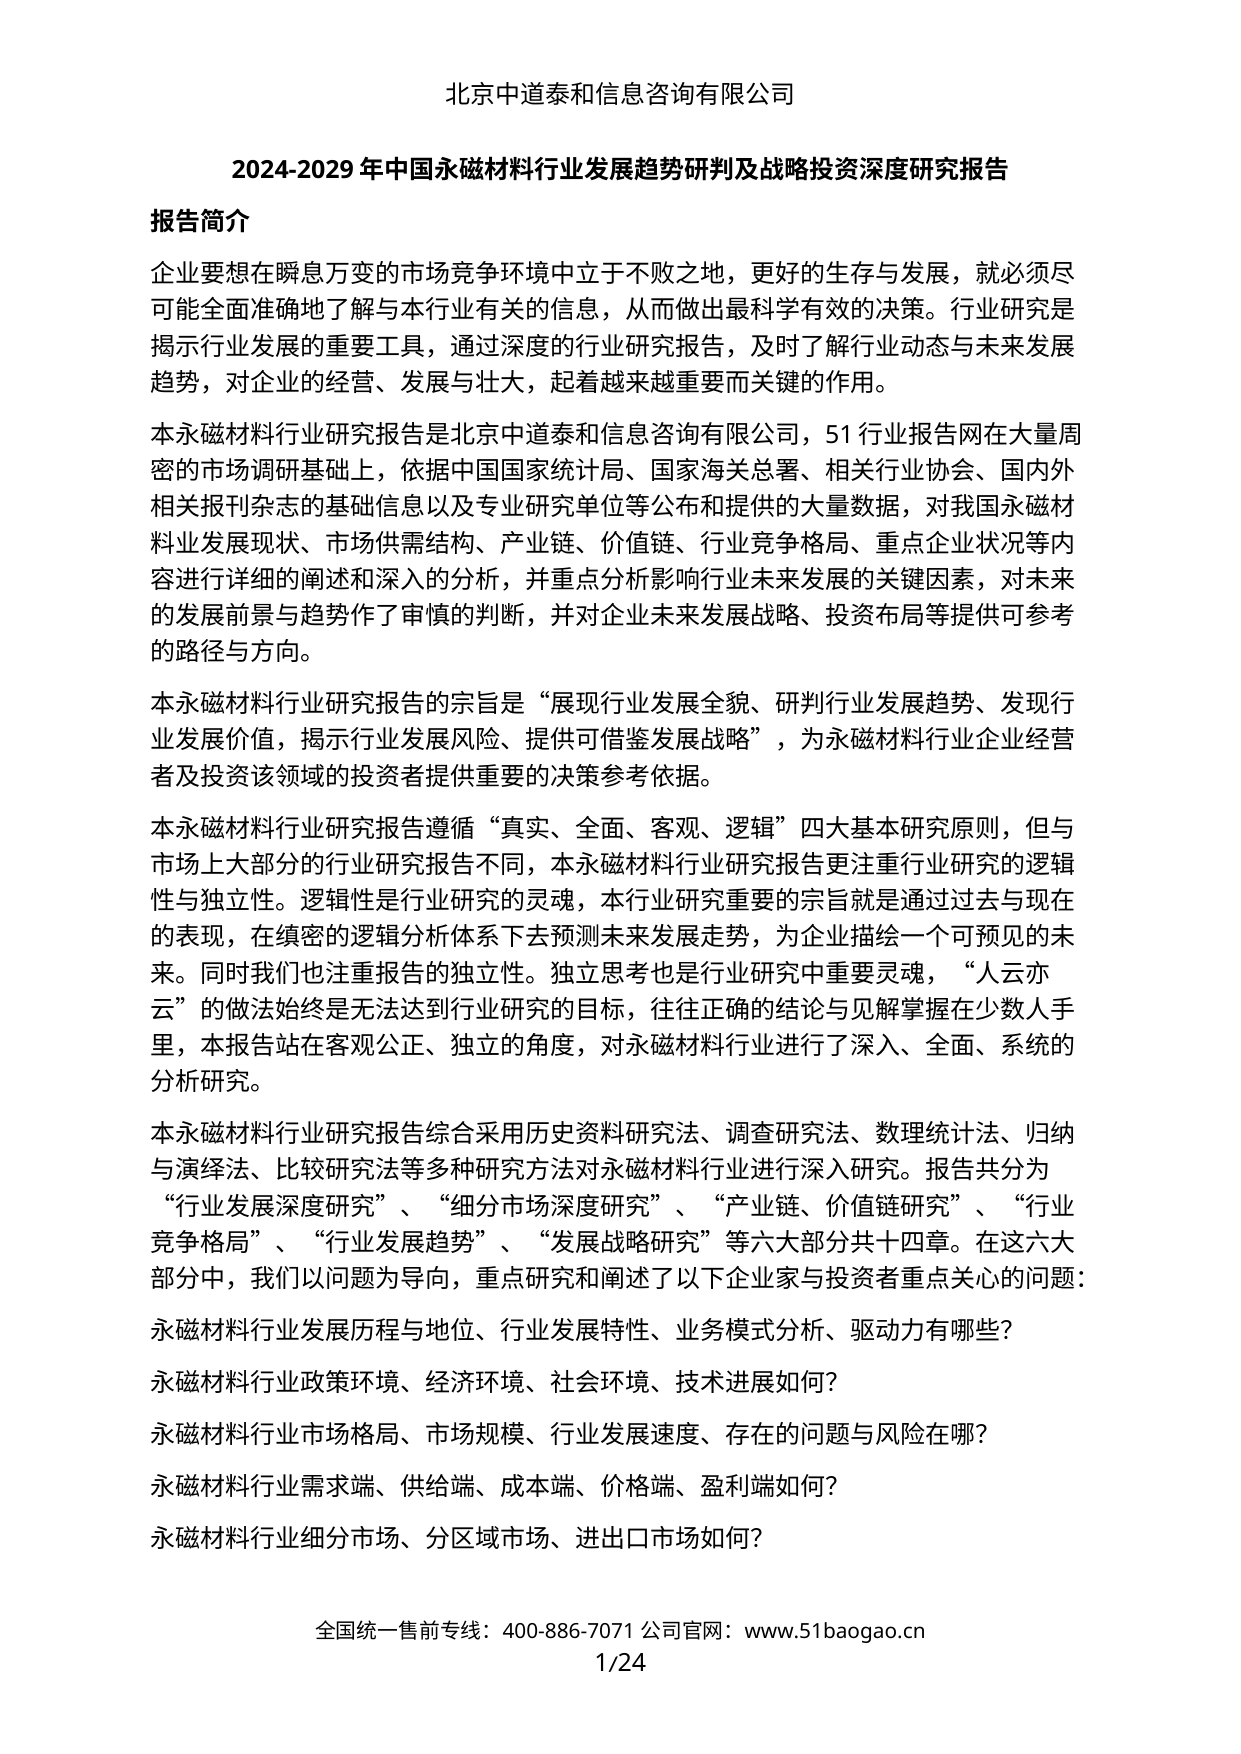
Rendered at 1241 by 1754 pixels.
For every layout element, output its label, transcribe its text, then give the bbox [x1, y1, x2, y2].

text 企业要想在瞬息万变的市场竞争环境中立于不败之地，更好的生存与发展，就必须尽可能全面准确地了解与本行业有关的信息，从而做出最科学有效的决策。行业研究是揭示行业发展的重要工具，通过深度的行业研究报告，及时了解行业动态与未来发展趋势，对企业的经营、发展与壮大，起着越来越重要而关键的作用。 [150, 254, 1090, 399]
text 永磁材料行业政策环境、经济环境、社会环境、技术进展如何？ [150, 1362, 1090, 1399]
text 永磁材料行业细分市场、分区域市场、进出口市场如何？ [150, 1518, 1090, 1554]
text 本永磁材料行业研究报告的宗旨是“展现行业发展全貌、研判行业发展趋势、发现行业发展价值，揭示行业发展风险、提供可借鉴发展战略”，为永磁材料行业企业经营者及投资该领域的投资者提供重要的决策参考依据。 [150, 684, 1090, 792]
text 永磁材料行业发展历程与地位、行业发展特性、业务模式分析、驱动力有哪些？ [150, 1311, 1090, 1347]
text 永磁材料行业需求端、供给端、成本端、价格端、盈利端如何？ [150, 1466, 1090, 1502]
text 报告简介 [150, 202, 1090, 238]
text 本永磁材料行业研究报告综合采用历史资料研究法、调查研究法、数理统计法、归纳与演绎法、比较研究法等多种研究方法对永磁材料行业进行深入研究。报告共分为“行业发展深度研究”、“细分市场深度研究”、“产业链、价值链研究”、“行业竞争格局”、“行业发展趋势”、“发展战略研究”等六大部分共十四章。在这六大部分中，我们以问题为导向，重点研究和阐述了以下企业家与投资者重点关心的问题： [150, 1114, 1090, 1295]
text 本永磁材料行业研究报告遵循“真实、全面、客观、逻辑”四大基本研究原则，但与市场上大部分的行业研究报告不同，本永磁材料行业研究报告更注重行业研究的逻辑性与独立性。逻辑性是行业研究的灵魂，本行业研究重要的宗旨就是通过过去与现在的表现，在缜密的逻辑分析体系下去预测未来发展走势，为企业描绘一个可预见的未来。同时我们也注重报告的独立性。独立思考也是行业研究中重要灵魂，“人云亦云”的做法始终是无法达到行业研究的目标，往往正确的结论与见解掌握在少数人手里，本报告站在客观公正、独立的角度，对永磁材料行业进行了深入、全面、系统的分析研究。 [150, 808, 1090, 1098]
text 2024-2029年中国永磁材料行业发展趋势研判及战略投资深度研究报告 [150, 150, 1090, 186]
text 永磁材料行业市场格局、市场规模、行业发展速度、存在的问题与风险在哪？ [150, 1414, 1090, 1451]
text 本永磁材料行业研究报告是北京中道泰和信息咨询有限公司，51行业报告网在大量周密的市场调研基础上，依据中国国家统计局、国家海关总署、相关行业协会、国内外相关报刊杂志的基础信息以及专业研究单位等公布和提供的大量数据，对我国永磁材料业发展现状、市场供需结构、产业链、价值链、行业竞争格局、重点企业状况等内容进行详细的阐述和深入的分析，并重点分析影响行业未来发展的关键因素，对未来的发展前景与趋势作了审慎的判断，并对企业未来发展战略、投资布局等提供可参考的路径与方向。 [150, 414, 1090, 668]
